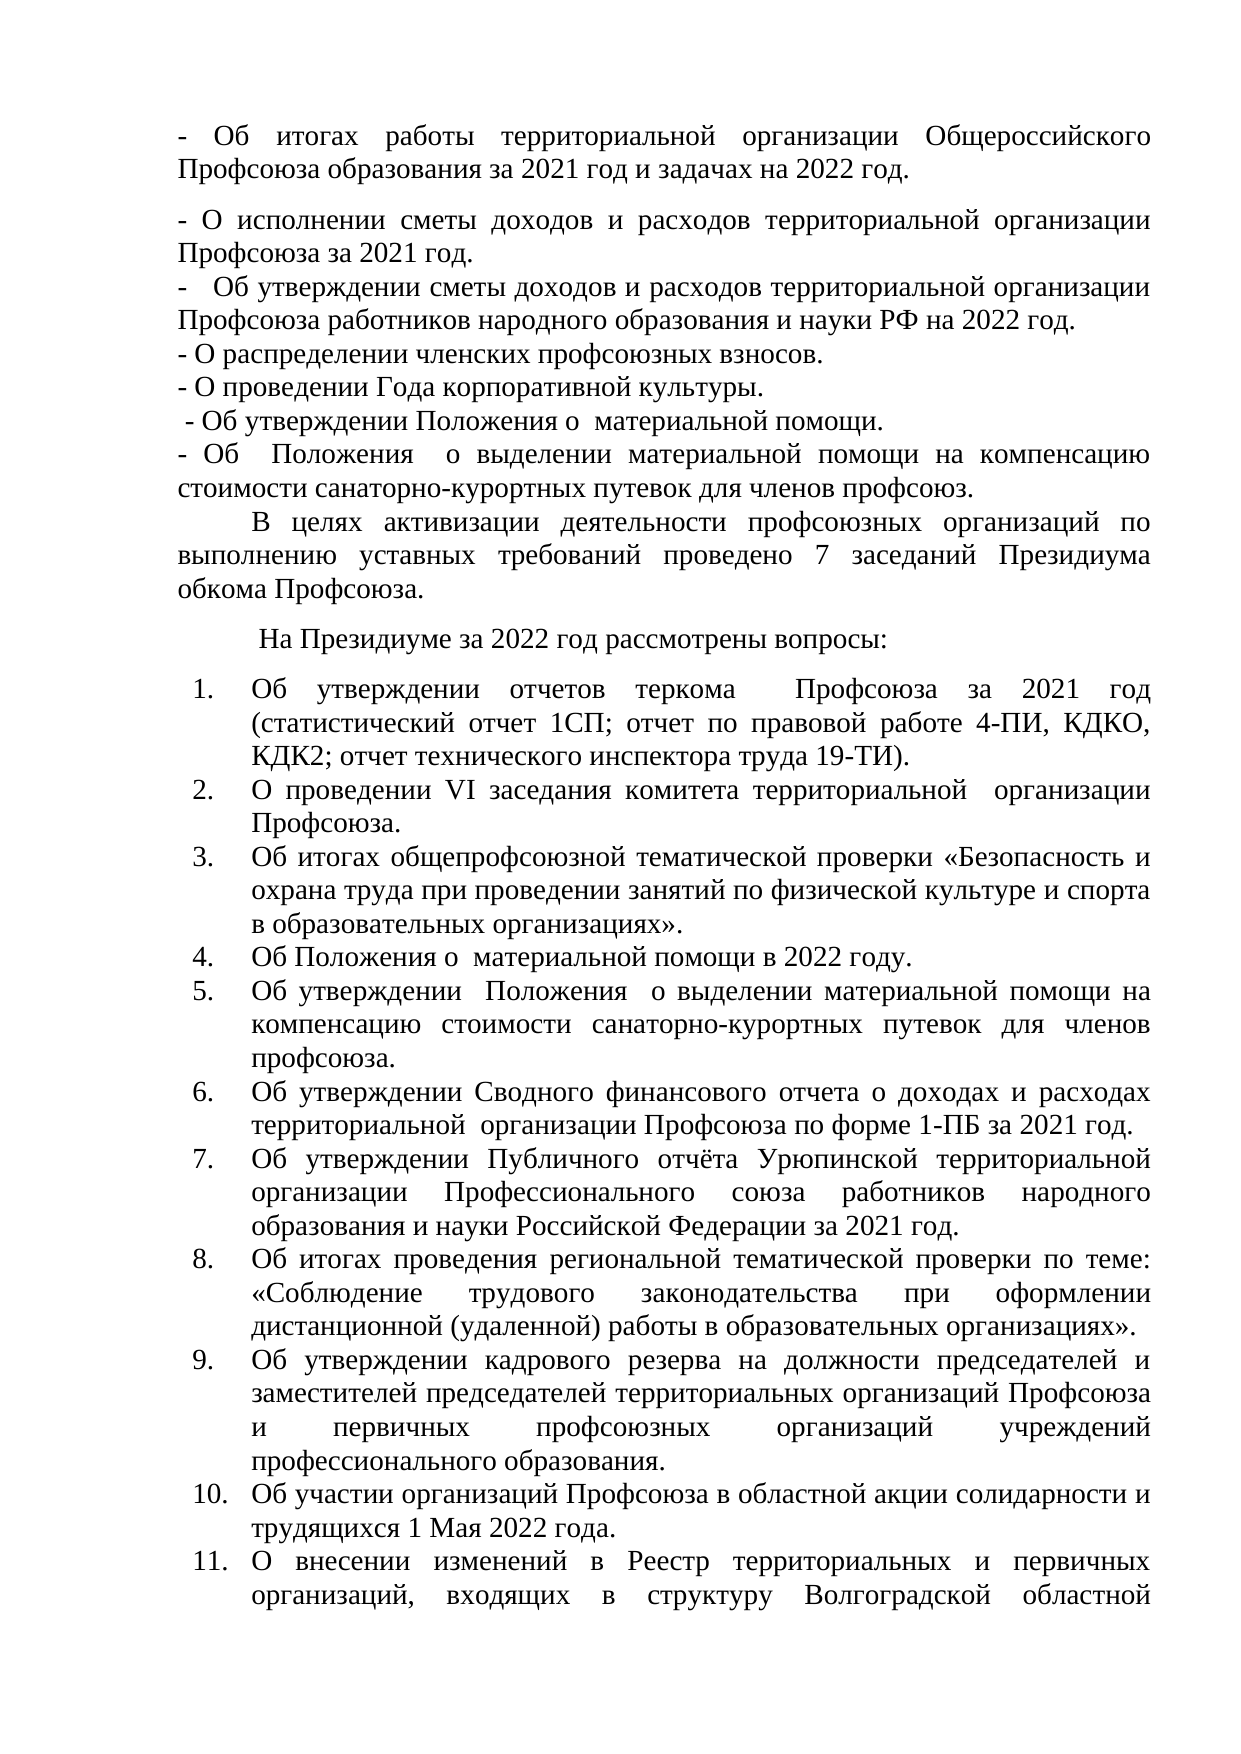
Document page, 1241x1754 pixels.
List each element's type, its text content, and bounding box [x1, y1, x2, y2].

list Об итогах проведения региональной тематической проверки по теме: «Соблюдение трудового законодательства при оформлении дистанционной (удаленной) работы в образовательных организациях». [192, 1241, 1152, 1342]
text На Президиуме за 2022 год рассмотрены вопросы: [177, 621, 1152, 654]
list О проведении VI заседания комитета территориальной организации Профсоюза. [192, 772, 1152, 839]
text - Об Положения о выделении материальной помощи на компенсацию стоимости санаторно-курортных путевок для членов профсоюз. [177, 437, 1152, 504]
list Об утверждении Положения о выделении материальной помощи на компенсацию стоимости санаторно-курортных путевок для членов профсоюза. [192, 973, 1152, 1074]
list Об утверждении Сводного финансового отчета о доходах и расходах территориальной организации Профсоюза по форме 1-ПБ за 2021 год. [192, 1074, 1152, 1141]
list Об утверждении кадрового резерва на должности председателей и заместителей председателей территориальных организаций Профсоюза и первичных профсоюзных организаций учреждений профессионального образования. [192, 1342, 1152, 1476]
text - О распределении членских профсоюзных взносов. [177, 336, 1152, 369]
text - Об итогах работы территориальной организации Общероссийского Профсоюза образования за 2021 год и задачах на 2022 год. [177, 118, 1152, 185]
list Об утверждении Публичного отчёта Урюпинской территориальной организации Профессионального союза работников народного образования и науки Российской Федерации за 2021 год. [192, 1141, 1152, 1241]
text В целях активизации деятельности профсоюзных организаций по выполнению уставных требований проведено 7 заседаний Президиума обкома Профсоюза. [177, 504, 1152, 604]
list Об участии организаций Профсоюза в областной акции солидарности и трудящихся 1 Мая 2022 года. [192, 1476, 1152, 1543]
text - Об утверждении Положения о материальной помощи. [177, 403, 1152, 437]
list Об утверждении отчетов теркома Профсоюза за 2021 год (статистический отчет 1СП; отчет по правовой работе 4-ПИ, КДКО, КДК2; отчет технического инспектора труда 19-ТИ). [192, 671, 1152, 772]
list Об итогах общепрофсоюзной тематической проверки «Безопасность и охрана труда при проведении занятий по физической культуре и спорта в образовательных организациях». [192, 839, 1152, 939]
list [192, 1543, 1152, 1610]
text - О проведении Года корпоративной культуры. [177, 369, 1152, 403]
list Об Положения о материальной помощи в 2022 году. [192, 939, 1152, 973]
text - Об утверждении сметы доходов и расходов территориальной организации Профсоюза работников народного образования и науки РФ на 2022 год. [177, 269, 1152, 336]
text - О исполнении сметы доходов и расходов территориальной организации Профсоюза за 2021 год. [177, 202, 1152, 269]
